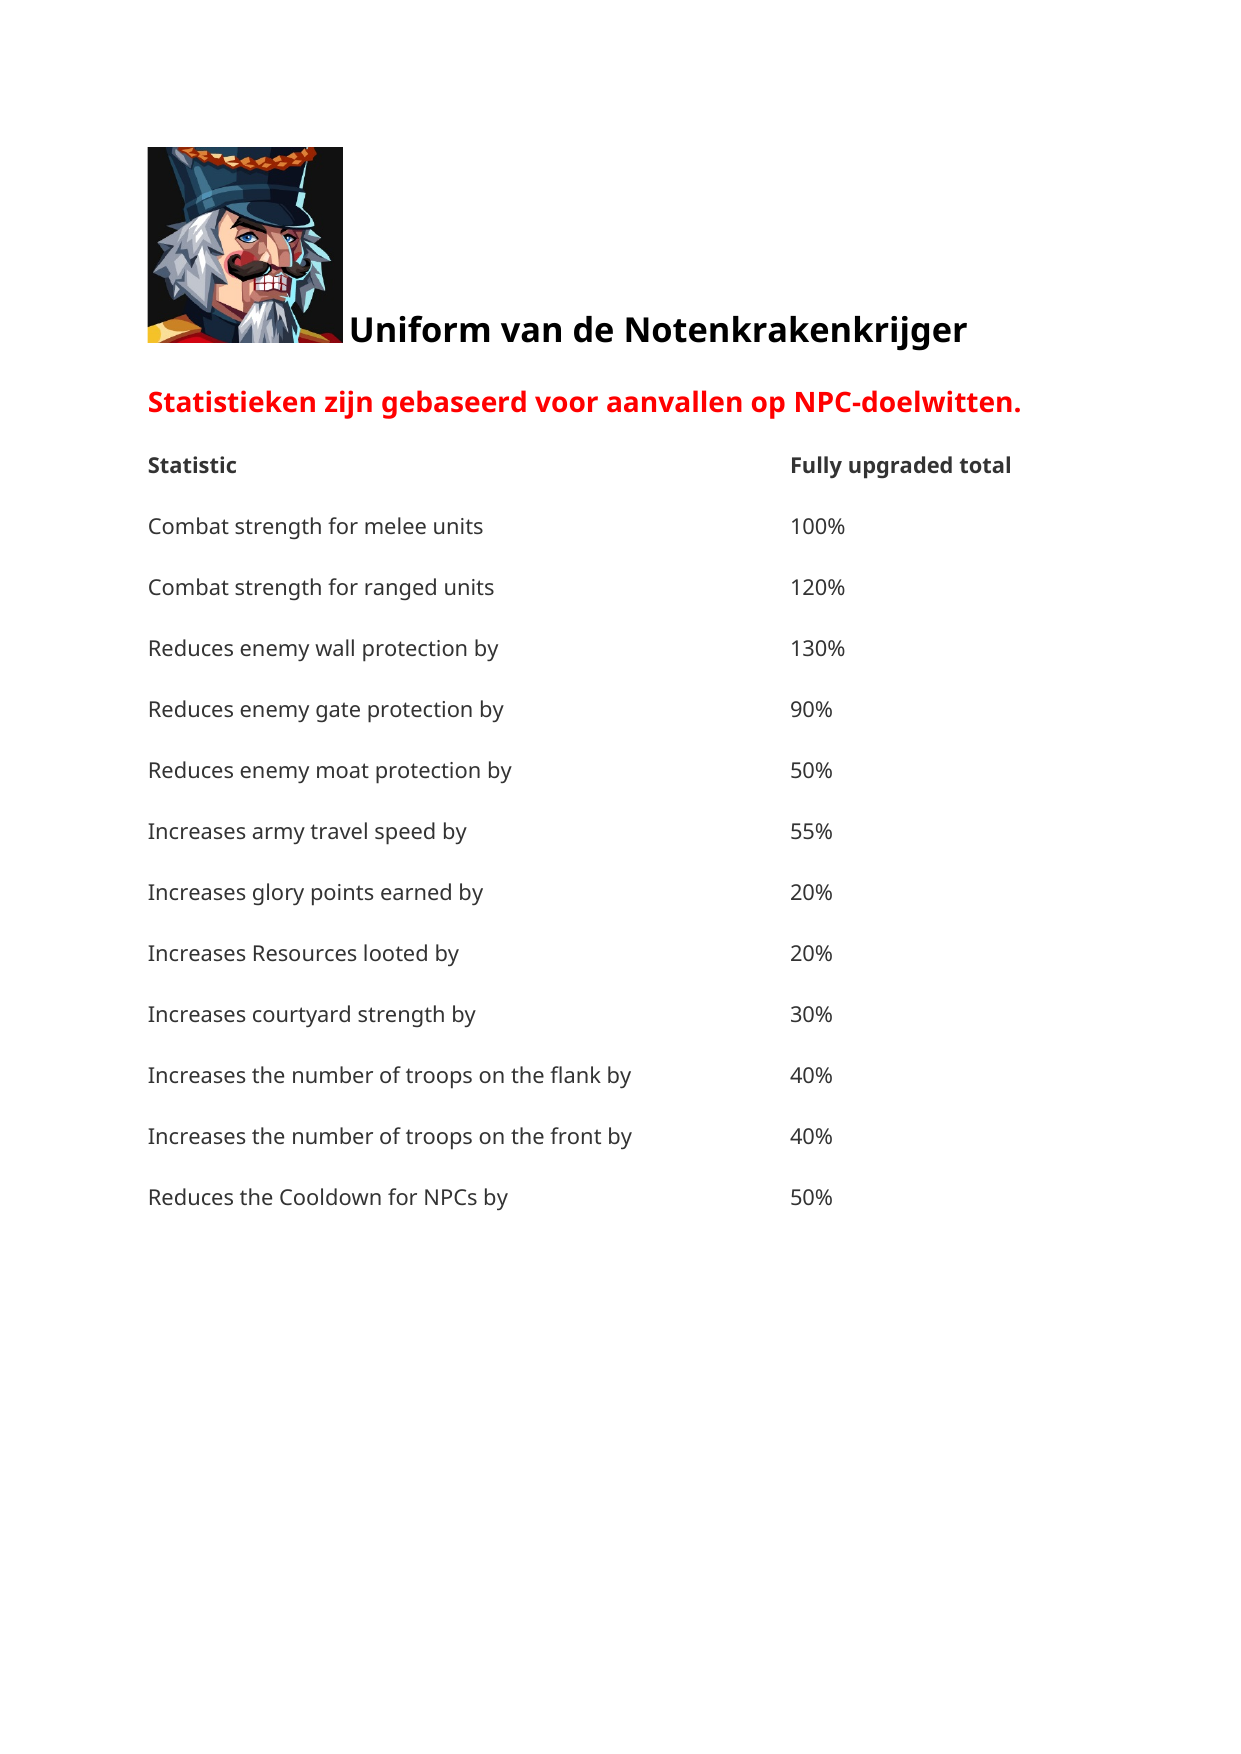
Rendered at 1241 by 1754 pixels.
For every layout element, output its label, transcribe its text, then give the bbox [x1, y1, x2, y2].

table_cell 130% [790, 633, 1093, 694]
table_cell Increases glory points earned by [148, 877, 790, 938]
table_header Fully upgraded total [790, 450, 1093, 511]
table_cell 30% [790, 999, 1093, 1060]
table_cell Reduces enemy wall protection by [148, 633, 790, 694]
table_cell Increases Resources looted by [148, 938, 790, 999]
table_cell Increases army travel speed by [148, 816, 790, 877]
table_cell Increases courtyard strength by [148, 999, 790, 1060]
table_cell 40% [790, 1060, 1093, 1121]
table_cell Increases the number of troops on the flank by [148, 1060, 790, 1121]
text Statistieken zijn gebaseerd voor aanvallen op NPC-doelwitten. [148, 382, 1093, 421]
table_cell Reduces enemy moat protection by [148, 755, 790, 816]
table_cell 55% [790, 816, 1093, 877]
table_cell 100% [790, 511, 1093, 572]
table_cell 20% [790, 877, 1093, 938]
table_cell Combat strength for ranged units [148, 572, 790, 633]
table_cell 90% [790, 694, 1093, 755]
table_header Statistic [148, 450, 790, 511]
table_cell Increases the number of troops on the front by [148, 1121, 790, 1182]
table_cell 20% [790, 938, 1093, 999]
table_cell 40% [790, 1121, 1093, 1182]
text Uniform van de Notenkrakenkrijger [148, 148, 1093, 353]
picture [147, 147, 343, 343]
table_cell Combat strength for melee units [148, 511, 790, 572]
table_cell 120% [790, 572, 1093, 633]
table_cell 50% [790, 755, 1093, 816]
table_cell 50% [790, 1182, 1093, 1243]
table_cell Reduces enemy gate protection by [148, 694, 790, 755]
table_cell Reduces the Cooldown for NPCs by [148, 1182, 790, 1243]
